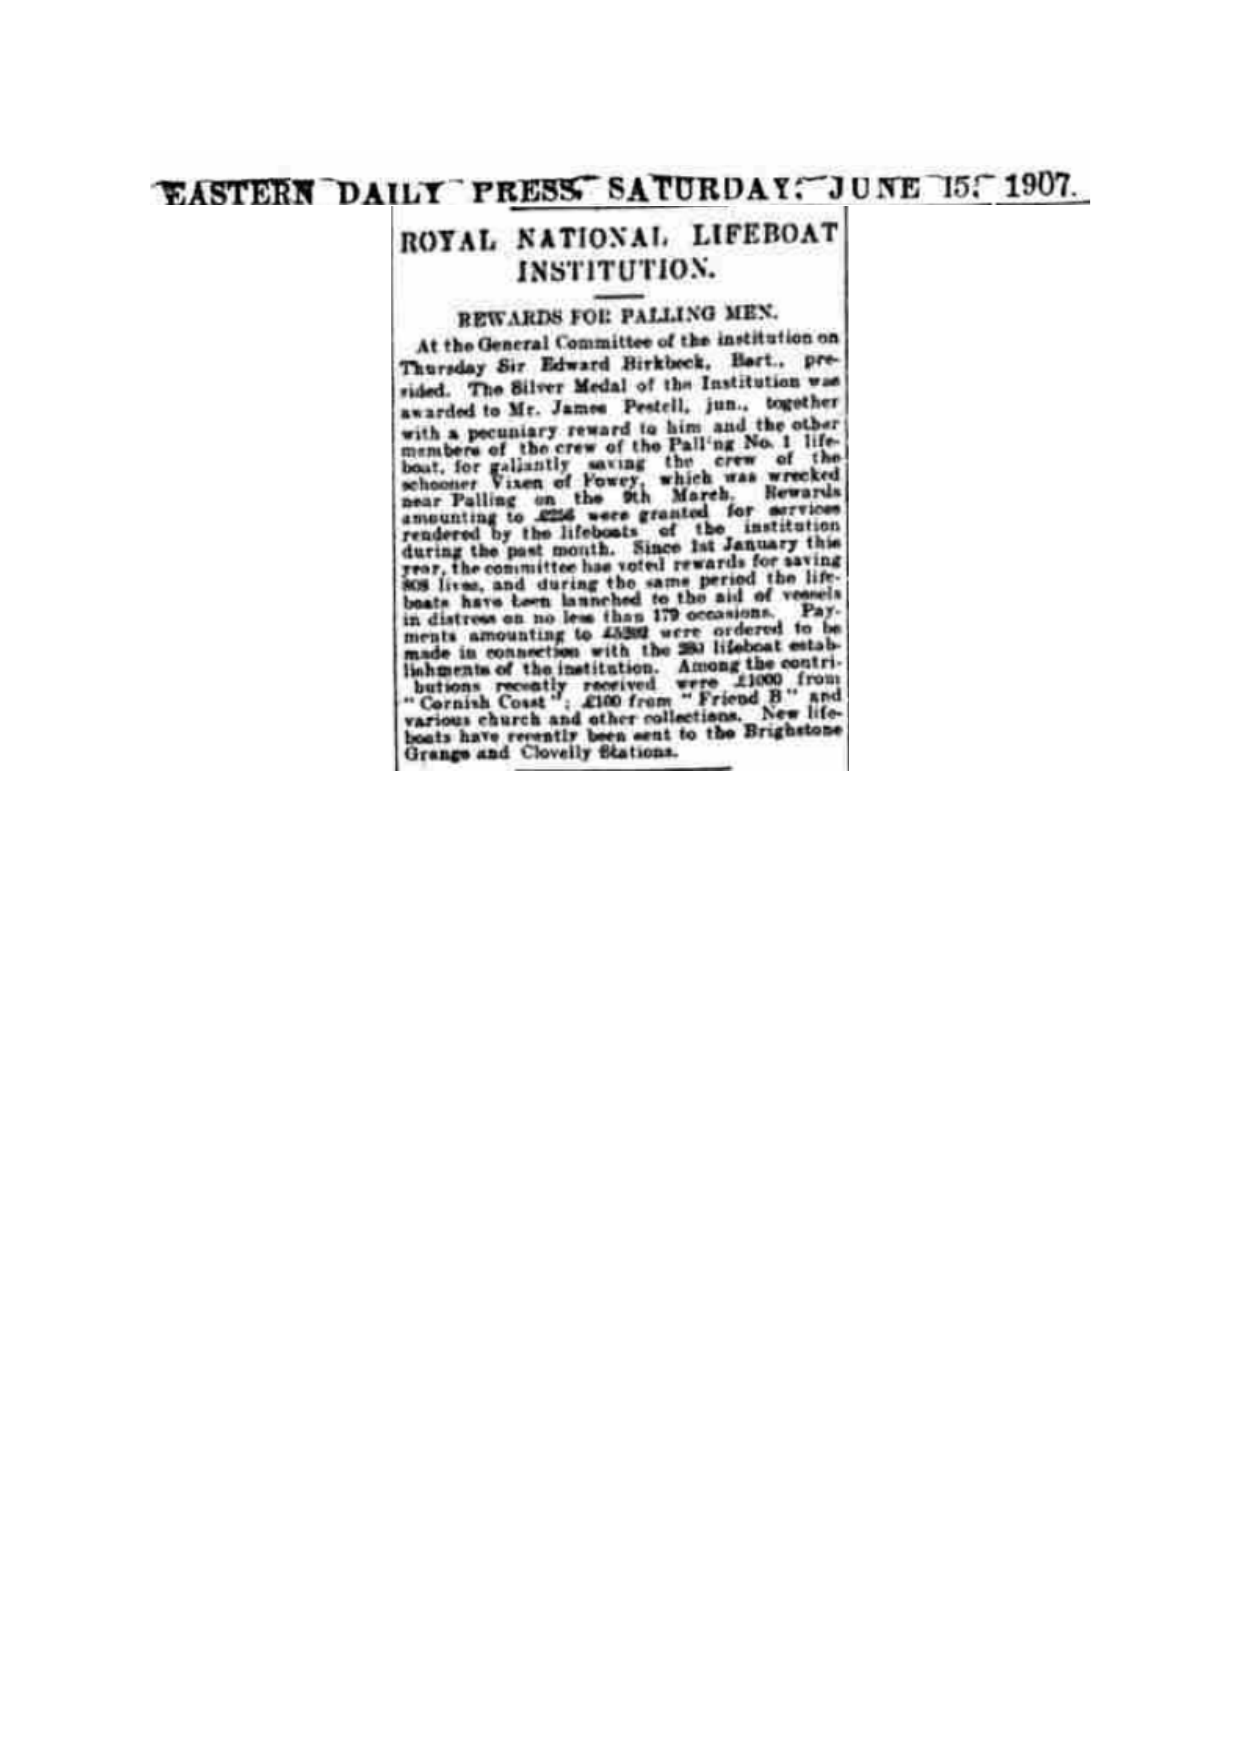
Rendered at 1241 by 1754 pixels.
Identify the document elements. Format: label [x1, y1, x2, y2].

picture [150, 150, 1091, 205]
picture [391, 206, 849, 771]
